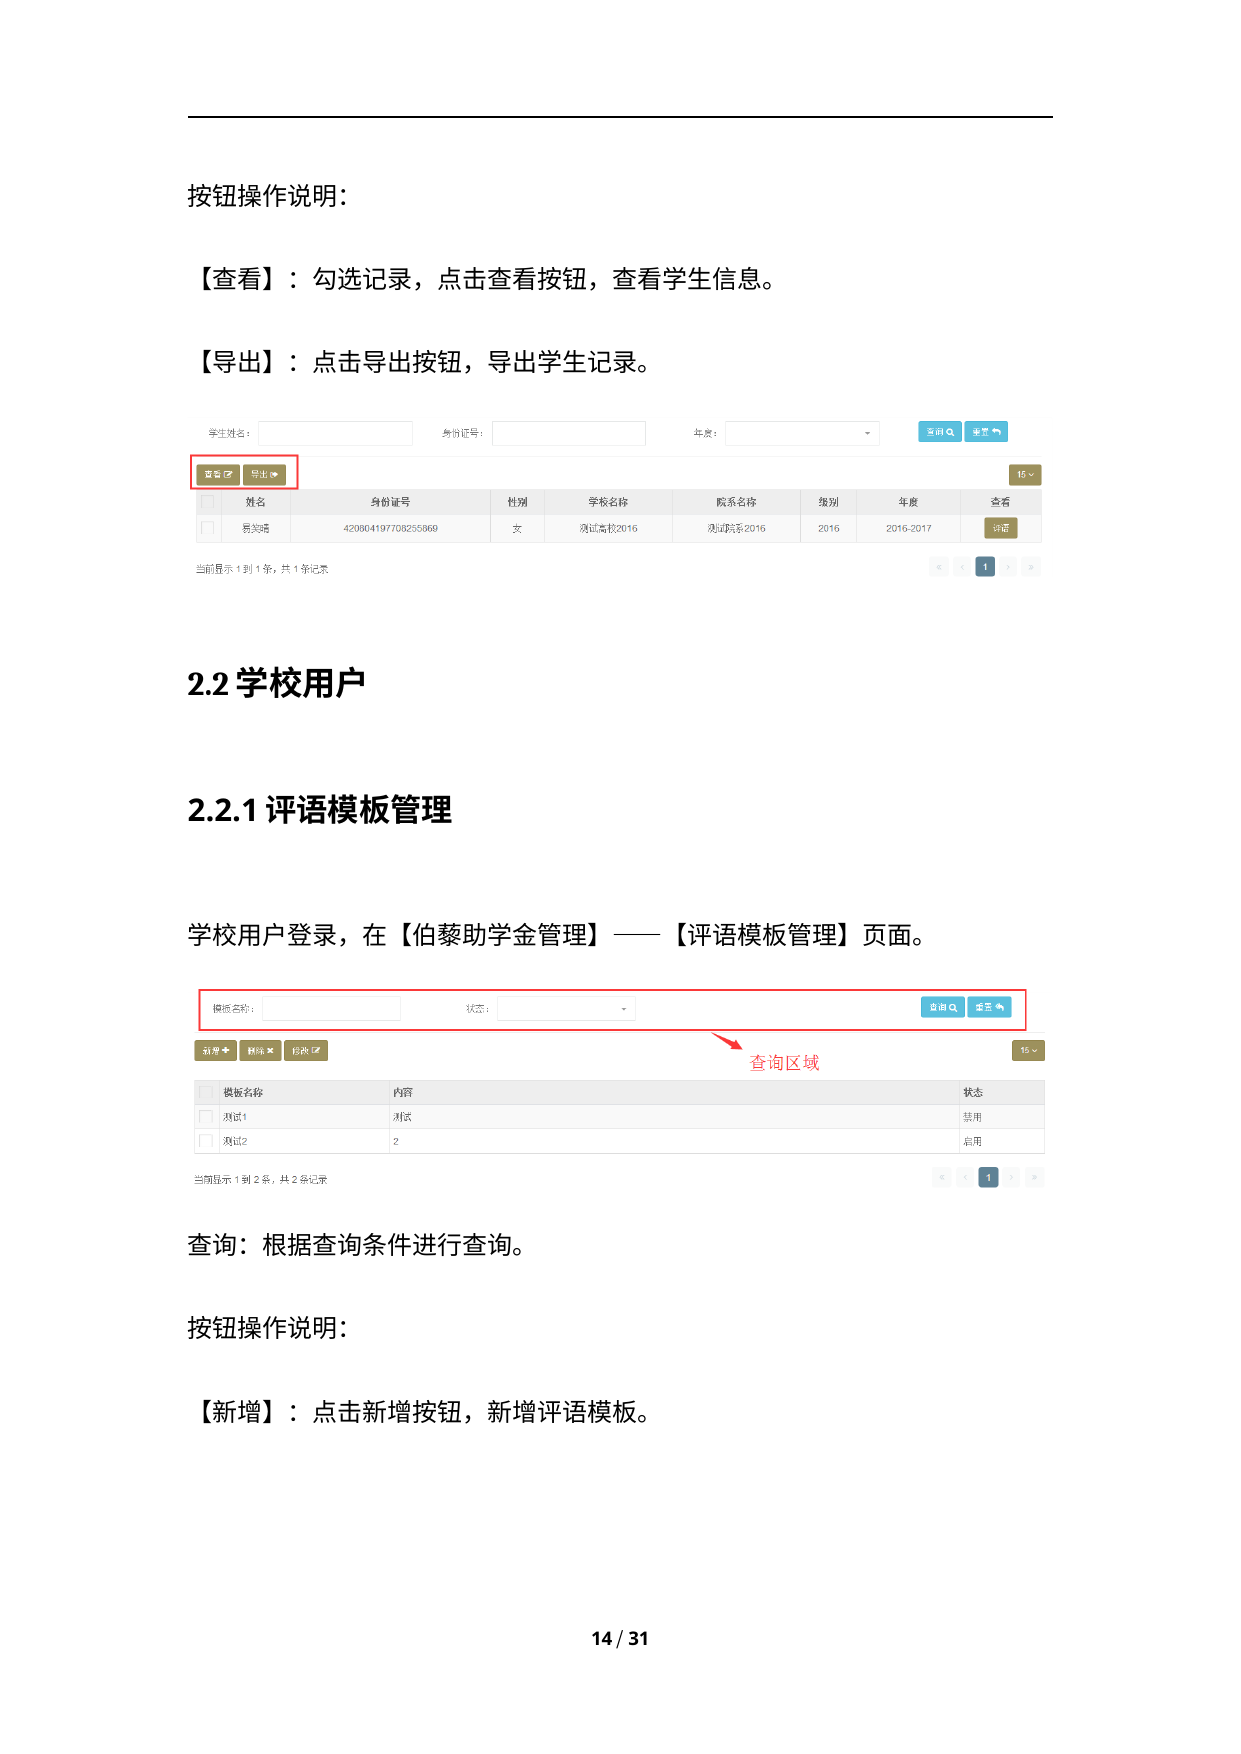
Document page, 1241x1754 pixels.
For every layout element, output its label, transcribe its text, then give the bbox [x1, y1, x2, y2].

text 学校用户登录，在【伯藜助学金管理】——【评语模板管理】页面。 [187, 901, 1053, 966]
text 【导出】：点击导出按钮，导出学生记录。 [187, 328, 1053, 393]
subtitle 2.2.1评语模板管理 [187, 776, 1053, 841]
subtitle 2.2学校用户 [187, 648, 1053, 713]
text 【查看】：勾选记录，点击查看按钮，查看学生信息。 [187, 245, 1053, 310]
picture [187, 411, 1053, 577]
text 【新增】：点击新增按钮，新增评语模板。 [187, 1378, 1053, 1443]
picture [187, 983, 1052, 1191]
text 按钮操作说明： [187, 162, 1053, 227]
text 查询：根据查询条件进行查询。 [187, 1211, 1053, 1276]
text 按钮操作说明： [187, 1294, 1053, 1359]
